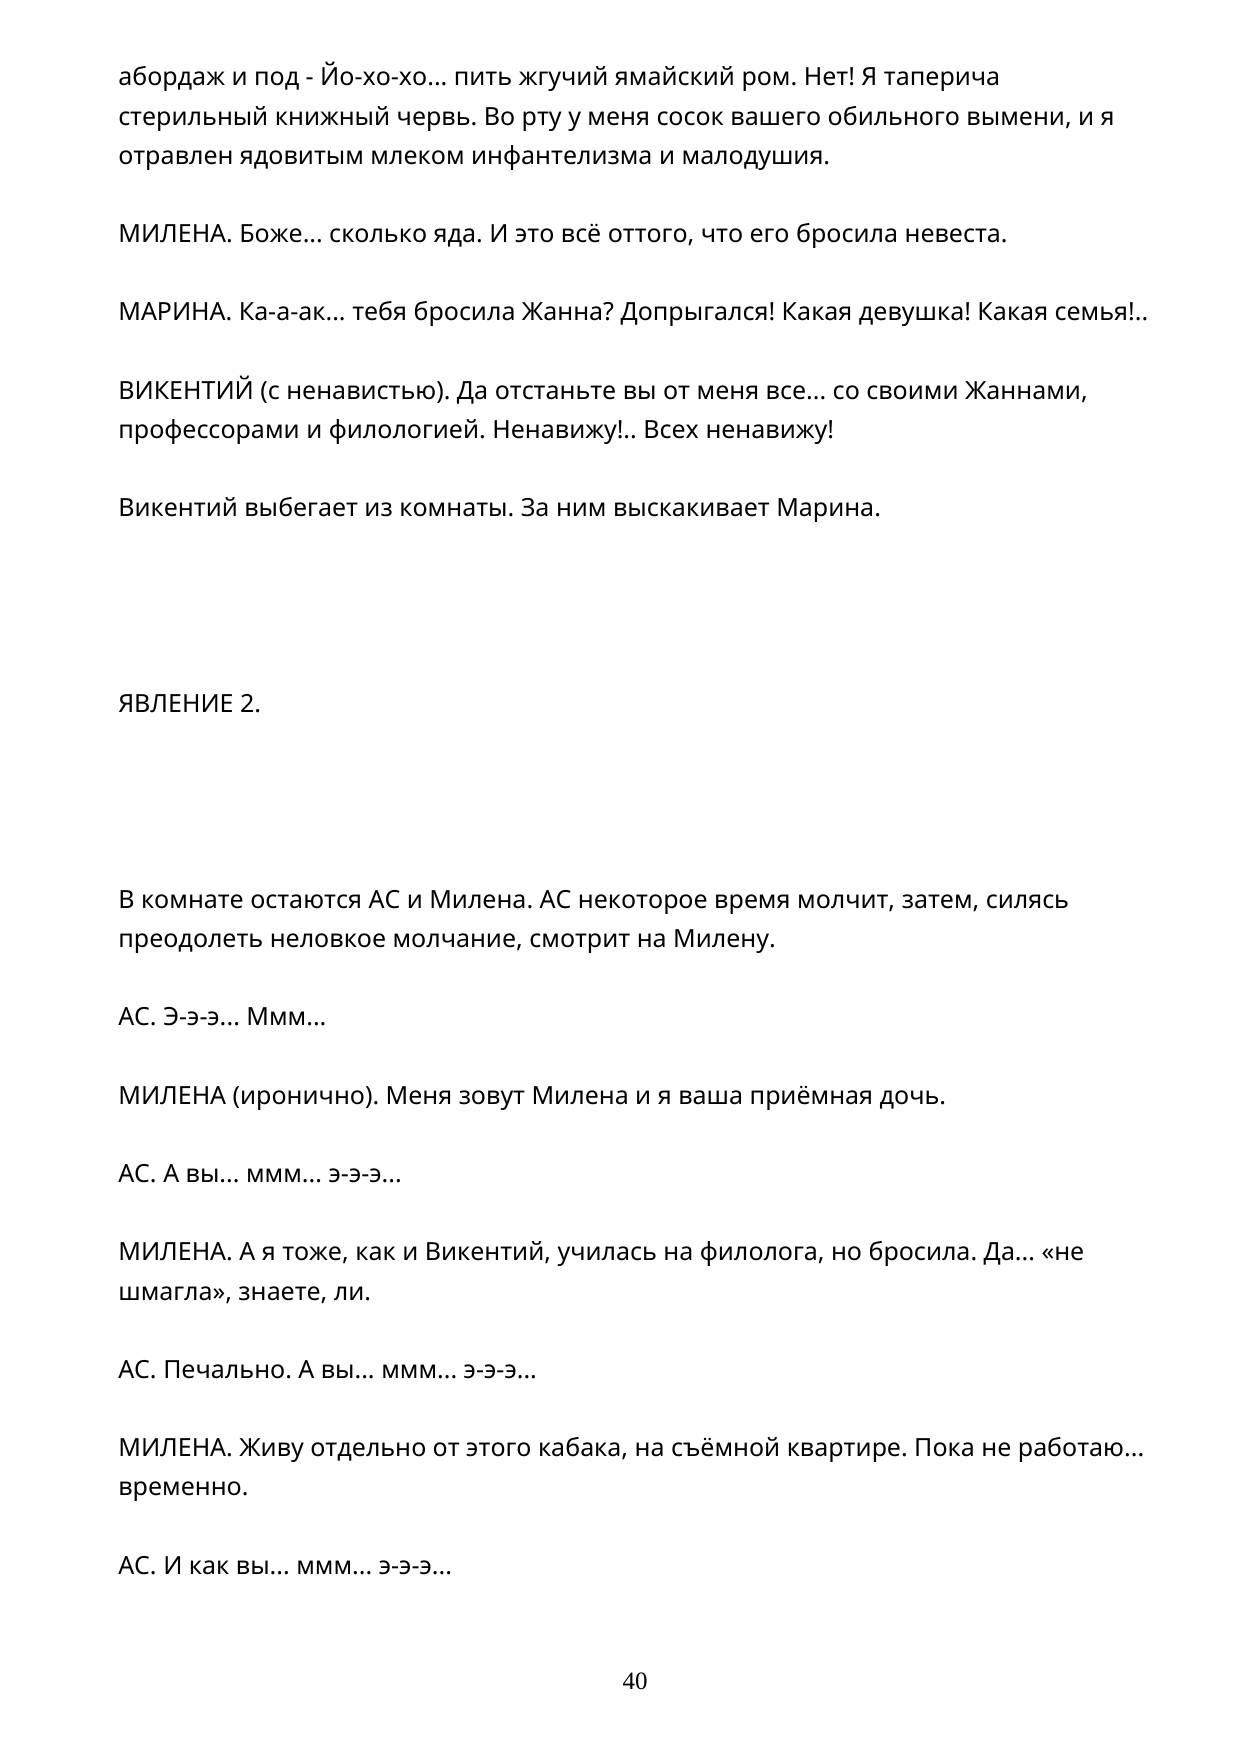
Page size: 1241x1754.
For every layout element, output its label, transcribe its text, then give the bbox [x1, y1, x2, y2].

text АС. И как вы... ммм... э-э-э... [118, 1547, 1152, 1581]
text МИЛЕНА. Боже... сколько яда. И это всё оттого, что его бросила невеста. [118, 216, 1152, 250]
text Викентий выбегает из комнаты. За ним выскакивает Марина. [118, 490, 1152, 524]
text МАРИНА. Ка-а-ак... тебя бросила Жанна? Допрыгался! Какая девушка! Какая семья!.. [118, 294, 1152, 328]
text АС. Печально. А вы... ммм... э-э-э... [118, 1352, 1152, 1386]
text АС. А вы... ммм... э-э-э... [118, 1156, 1152, 1190]
text МИЛЕНА. Живу отдельно от этого кабака, на съёмной квартире. Пока не работаю... временно. [118, 1430, 1152, 1503]
text МИЛЕНА (иронично). Меня зовут Милена и я ваша приёмная дочь. [118, 1077, 1152, 1111]
text АС. Э-э-э... Ммм... [118, 999, 1152, 1033]
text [118, 59, 1152, 171]
text ЯВЛЕНИЕ 2. [118, 686, 1152, 720]
text МИЛЕНА. А я тоже, как и Викентий, училась на филолога, но бросила. Да... «не шмагла», знаете, ли. [118, 1234, 1152, 1307]
text В комнате остаются АС и Милена. АС некоторое время молчит, затем, силясь преодолеть неловкое молчание, смотрит на Милену. [118, 882, 1152, 955]
text ВИКЕНТИЙ (с ненавистью). Да отстаньте вы от меня все... со своими Жаннами, профессорами и филологией. Ненавижу!.. Всех ненавижу! [118, 372, 1152, 446]
